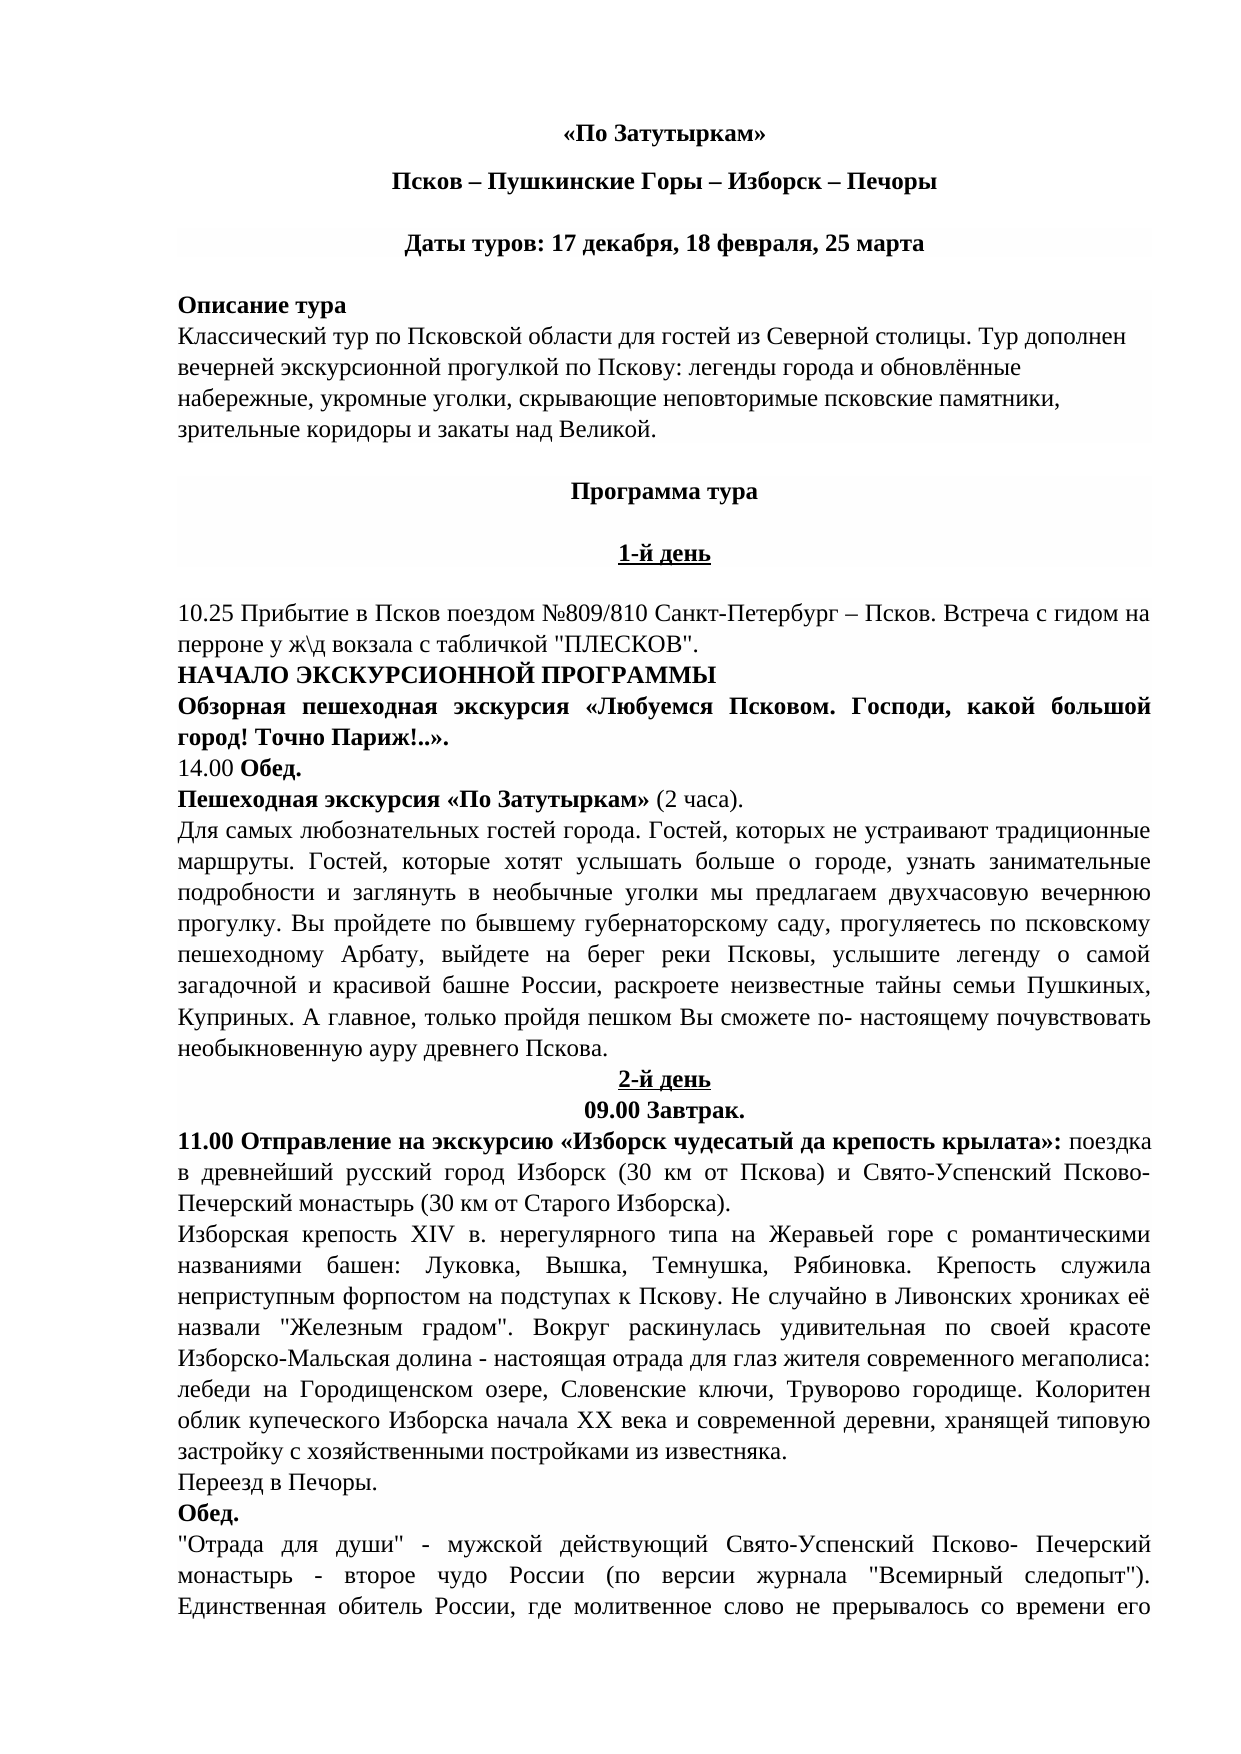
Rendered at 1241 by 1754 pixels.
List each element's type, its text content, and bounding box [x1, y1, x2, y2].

text Для самых любознательных гостей города. Гостей, которых не устраивают традиционные маршруты. Гостей, которые хотят услышать больше о городе, узнать занимательные подробности и заглянуть в необычные уголки мы предлагаем двухчасовую вечернюю прогулку. Вы пройдете по бывшему губернаторскому саду, прогуляетесь по псковскому пешеходному Арбату, выйдете на берег реки Псковы, услышите легенду о самой загадочной и красивой башне России, раскроете неизвестные тайны семьи Пушкиных, Куприных. А главное, только пройдя пешком Вы сможете по- настоящему почувствовать необыкновенную ауру древнего Пскова. [177, 815, 1152, 1061]
text Обзорная пешеходная экскурсия «Любуемся Псковом. Господи, какой большой город! Точно Париж!..». [177, 691, 1152, 751]
text 10.25 Прибытие в Псков поездом №809/810 Санкт-Петербург – Псков. Встреча с гидом на перроне у ж\д вокзала с табличкой "ПЛЕСКОВ". [177, 598, 1152, 658]
text Классический тур по Псковской области для гостей из Северной столицы. Тур дополнен вечерней экскурсионной прогулкой по Пскову: легенды города и обновлённые набережные, укромные уголки, скрывающие неповторимые псковские памятники, зрительные коридоры и закаты над Великой. [177, 321, 1152, 443]
text 14.00 Обед. [177, 753, 1152, 782]
text Даты туров: 17 декабря, 18 февраля, 25 марта [177, 228, 1152, 257]
text Изборская крепость XIV в. нерегулярного типа на Жеравьей горе с романтическими названиями башен: Луковка, Вышка, Темнушка, Рябиновка. Крепость служила неприступным форпостом на подступах к Пскову. Не случайно в Ливонских хрониках её назвали "Железным градом". Вокруг раскинулась удивительная по своей красоте Изборско-Мальская долина - настоящая отрада для глаз жителя современного мегаполиса: лебеди на Городищенском озере, Словенские ключи, Труворово городище. Колоритен облик купеческого Изборска начала ХХ века и современной деревни, хранящей типовую застройку с хозяйственными постройками из известняка. [177, 1219, 1152, 1465]
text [177, 1529, 1152, 1620]
text Программа тура [177, 476, 1152, 505]
text 2-й день [177, 1064, 1152, 1092]
text НАЧАЛО ЭКСКУРСИОННОЙ ПРОГРАММЫ [177, 660, 1152, 689]
text Описание тура [177, 290, 1152, 319]
text 1-й день [177, 538, 1152, 567]
text Обед. [177, 1498, 1152, 1527]
text Псков – Пушкинские Горы – Изборск – Печоры [177, 166, 1152, 194]
text Пешеходная экскурсия «По Затутыркам» (2 часа). [177, 784, 1152, 813]
text «По Затутыркам» [177, 118, 1152, 147]
text Переезд в Печоры. [177, 1467, 1152, 1496]
text 11.00 Отправление на экскурсию «Изборск чудесатый да крепость крылата»: поездка в древнейший русский город Изборск (30 км от Пскова) и Свято-Успенский Псково-Печерский монастырь (30 км от Старого Изборска). [177, 1126, 1152, 1217]
text 09.00 Завтрак. [177, 1095, 1152, 1123]
